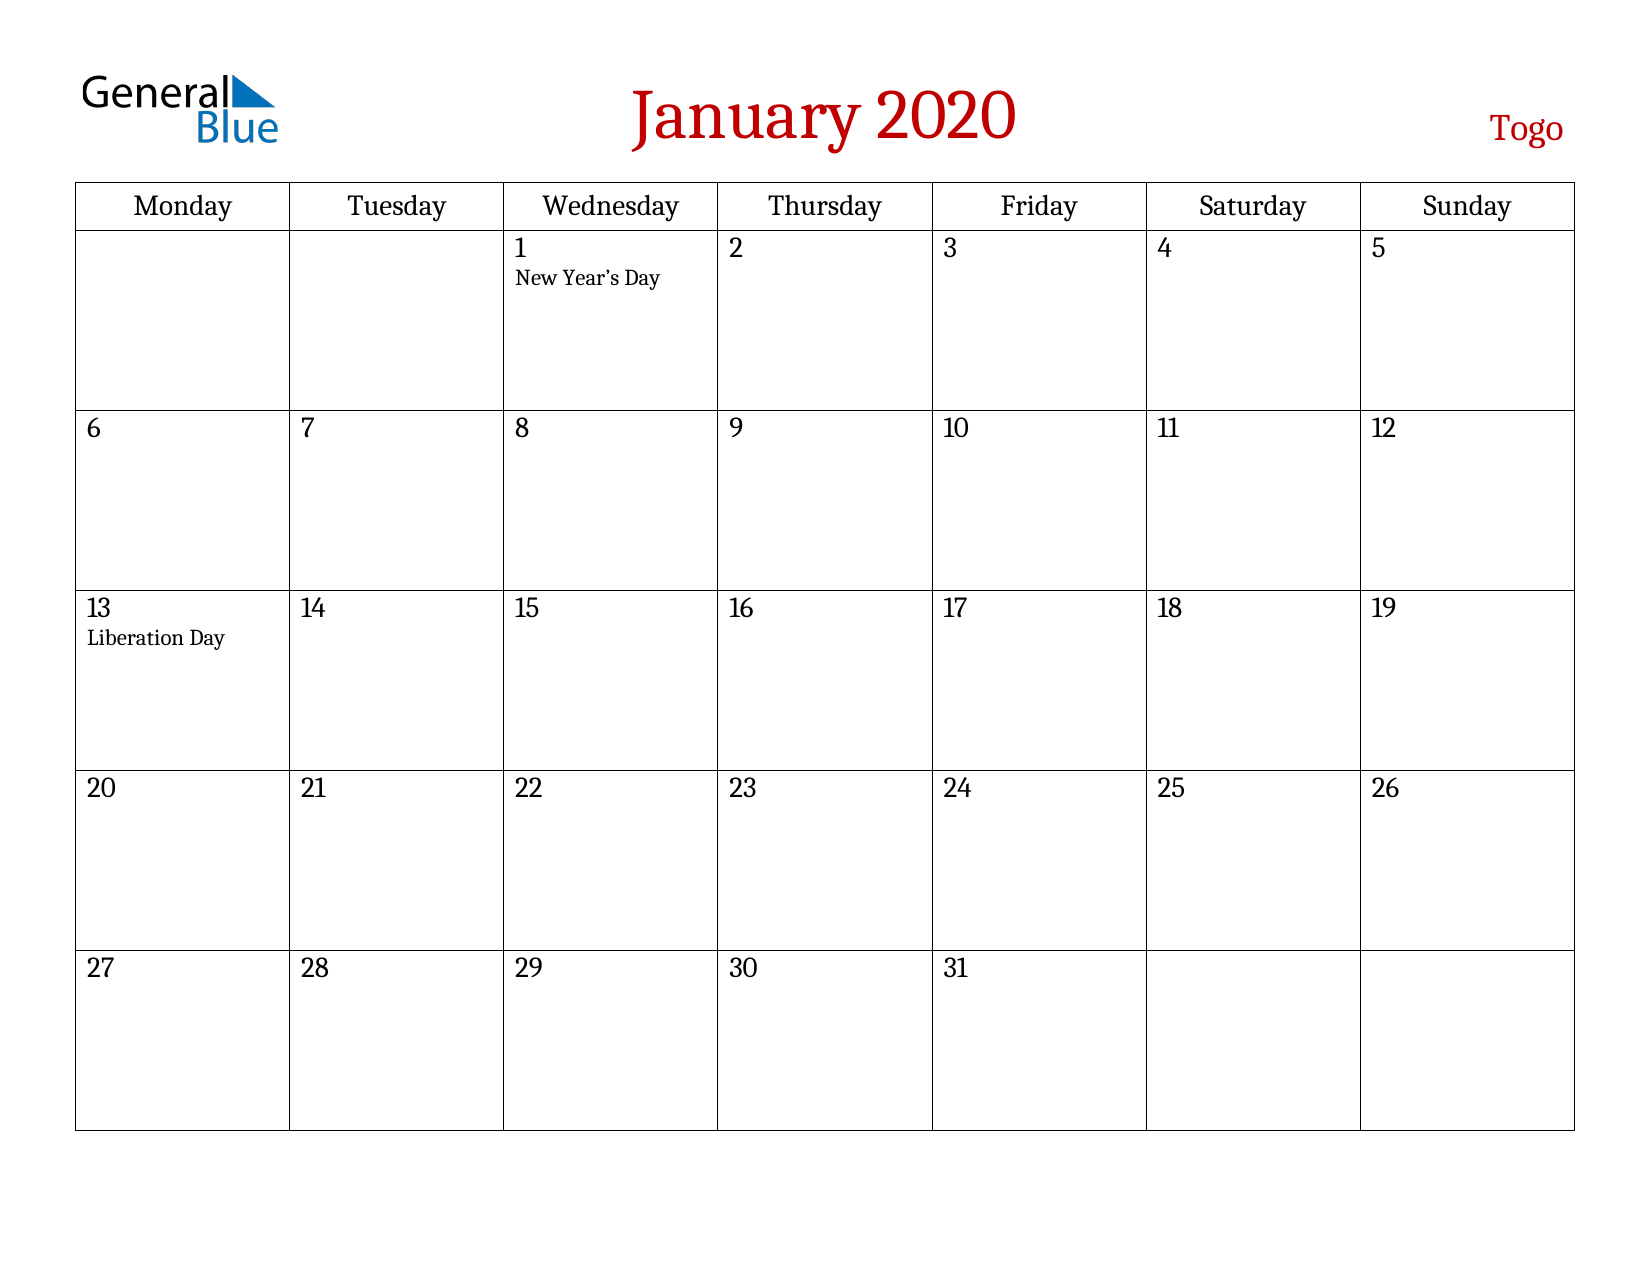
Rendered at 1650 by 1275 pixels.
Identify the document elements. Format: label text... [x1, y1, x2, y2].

table_cell Sunday [1361, 183, 1574, 230]
table_cell [718, 265, 932, 410]
table_cell 23 [718, 771, 932, 805]
table_cell [718, 985, 932, 1130]
table_cell [718, 625, 932, 770]
table_cell [933, 445, 1146, 590]
table_cell 17 [933, 591, 1146, 625]
table_cell [1147, 951, 1360, 985]
table_cell [504, 985, 717, 1130]
table_cell [290, 985, 503, 1130]
table_cell 28 [290, 951, 503, 985]
table_cell 27 [76, 951, 289, 985]
table_cell 24 [933, 771, 1146, 805]
table_cell [290, 805, 503, 950]
table_cell [504, 445, 717, 590]
table_cell [504, 805, 717, 950]
table_cell 1 [504, 231, 717, 264]
table_cell 29 [504, 951, 717, 985]
table_cell Liberation Day [76, 625, 289, 770]
table_cell 4 [1147, 231, 1360, 264]
table_cell 30 [718, 951, 932, 985]
table_cell [76, 805, 289, 950]
table_cell [290, 445, 503, 590]
table_cell 3 [933, 231, 1146, 264]
table_cell 16 [718, 591, 932, 625]
table_cell [1361, 985, 1574, 1130]
table_cell [1147, 265, 1360, 410]
table_cell [1147, 985, 1360, 1130]
table_cell 11 [1147, 411, 1360, 444]
table_header January 2020 [504, 75, 1146, 182]
table_cell 20 [76, 771, 289, 805]
table_cell 5 [1361, 231, 1574, 264]
table_cell [718, 805, 932, 950]
table_cell New Year’s Day [504, 265, 717, 410]
table_cell [933, 985, 1146, 1130]
table_cell [1361, 951, 1574, 985]
table_cell [290, 265, 503, 410]
table_header Togo [1146, 75, 1574, 182]
table_cell 21 [290, 771, 503, 805]
table_cell 18 [1147, 591, 1360, 625]
table_cell [933, 805, 1146, 950]
table_cell 13 [76, 591, 289, 625]
table_cell 2 [718, 231, 932, 264]
table_cell [76, 231, 289, 264]
table_cell Tuesday [290, 183, 503, 230]
table_cell Monday [76, 183, 289, 230]
table_cell [933, 625, 1146, 770]
table_cell [1361, 625, 1574, 770]
table_cell 12 [1361, 411, 1574, 444]
table_cell Wednesday [504, 183, 717, 230]
table_cell [76, 265, 289, 410]
table_cell [718, 445, 932, 590]
table_cell 7 [290, 411, 503, 444]
table_cell 22 [504, 771, 717, 805]
table_cell [290, 231, 503, 264]
table_cell [76, 445, 289, 590]
table_cell 26 [1361, 771, 1574, 805]
table_cell [1147, 805, 1360, 950]
table_cell 6 [76, 411, 289, 444]
table_cell [1361, 265, 1574, 410]
table_cell Friday [933, 183, 1146, 230]
table_cell [504, 625, 717, 770]
table_cell 25 [1147, 771, 1360, 805]
table_cell 9 [718, 411, 932, 444]
table_cell [1361, 805, 1574, 950]
table_cell 10 [933, 411, 1146, 444]
table_cell 31 [933, 951, 1146, 985]
table_header [76, 75, 503, 182]
table_cell Saturday [1147, 183, 1360, 230]
table_cell [1147, 625, 1360, 770]
table_cell [1147, 445, 1360, 590]
picture [82, 75, 278, 143]
table_cell 19 [1361, 591, 1574, 625]
table_cell 8 [504, 411, 717, 444]
table_cell 15 [504, 591, 717, 625]
table_cell Thursday [718, 183, 932, 230]
table_cell [290, 625, 503, 770]
table_cell [1361, 445, 1574, 590]
table_cell 14 [290, 591, 503, 625]
table_cell [76, 985, 289, 1130]
table_cell [933, 265, 1146, 410]
